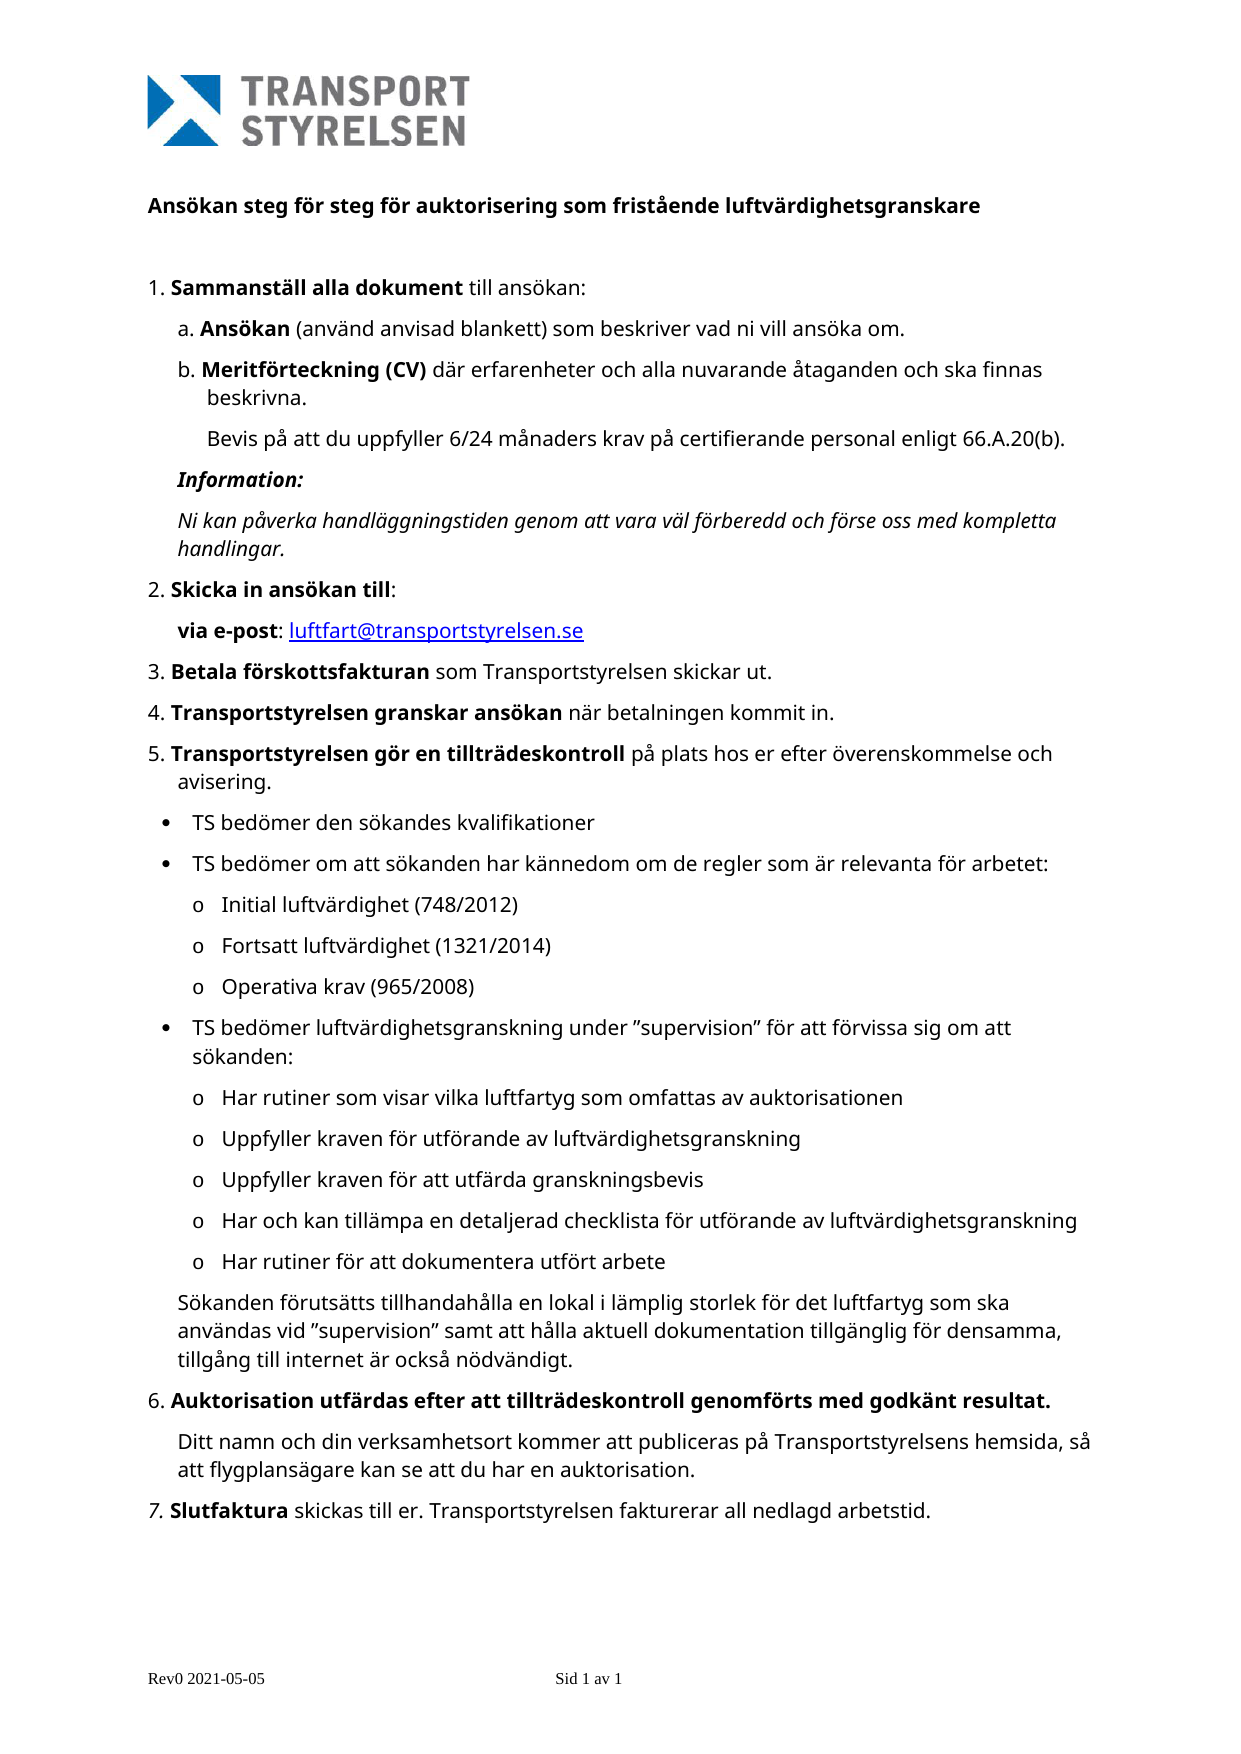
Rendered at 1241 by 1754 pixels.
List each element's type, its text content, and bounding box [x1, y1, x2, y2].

text Bevis på att du uppfyller 6/24 månaders krav på certifierande personal enligt 66.A.20(b). [207, 424, 1093, 452]
text via e-post: luftfart@transportstyrelsen.se [177, 616, 1093, 645]
text 5. Transportstyrelsen gör en tillträdeskontroll på plats hos er efter överenskommelse och avisering. [148, 739, 1093, 796]
text b. Meritförteckning (CV) där erfarenheter och alla nuvarande åtaganden och ska finnas beskrivna. [177, 355, 1093, 412]
text Ansökan steg för steg för auktorisering som fristående luftvärdighetsgranskare [148, 191, 1093, 219]
text a. Ansökan (använd anvisad blankett) som beskriver vad ni vill ansöka om. [177, 314, 1093, 342]
list Fortsatt luftvärdighet (1321/2014) [192, 931, 1093, 960]
subtitle Sökanden förutsätts tillhandahålla en lokal i lämplig storlek för det luftfartyg som ska användas vid ”supervision” samt att hålla aktuell dokumentation tillgänglig för densamma, tillgång till internet är också nödvändigt. [177, 1288, 1093, 1373]
list Operativa krav (965/2008) [192, 972, 1093, 1001]
list Uppfyller kraven för att utfärda granskningsbevis [192, 1165, 1093, 1193]
text Ditt namn och din verksamhetsort kommer att publiceras på Transportstyrelsens hemsida, så att flygplansägare kan se att du har en auktorisation. [177, 1427, 1093, 1484]
list Har och kan tillämpa en detaljerad checklista för utförande av luftvärdighetsgranskning [192, 1206, 1093, 1234]
text 2. Skicka in ansökan till: [148, 575, 1093, 604]
text 4. Transportstyrelsen granskar ansökan när betalningen kommit in. [148, 698, 1093, 727]
list TS bedömer den sökandes kvalifikationer [162, 808, 1093, 837]
text 7. Slutfaktura skickas till er. Transportstyrelsen fakturerar all nedlagd arbetstid. [148, 1496, 1093, 1524]
text 6. Auktorisation utfärdas efter att tillträdeskontroll genomförts med godkänt resultat. [148, 1386, 1093, 1414]
list TS bedömer luftvärdighetsgranskning under ”supervision” för att förvissa sig om att sökanden: [162, 1013, 1093, 1070]
text Information: [177, 465, 1093, 493]
list Har rutiner för att dokumentera utfört arbete [192, 1247, 1093, 1276]
list Uppfyller kraven för utförande av luftvärdighetsgranskning [192, 1124, 1093, 1152]
list TS bedömer om att sökanden har kännedom om de regler som är relevanta för arbetet: [162, 849, 1093, 878]
text Ni kan påverka handläggningstiden genom att vara väl förberedd och förse oss med kompletta handlingar. [177, 506, 1093, 563]
text 3. Betala förskottsfakturan som Transportstyrelsen skickar ut. [148, 657, 1093, 686]
list Har rutiner som visar vilka luftfartyg som omfattas av auktorisationen [192, 1083, 1093, 1111]
text 1. Sammanställ alla dokument till ansökan: [148, 273, 1093, 301]
list Initial luftvärdighet (748/2012) [192, 890, 1093, 919]
